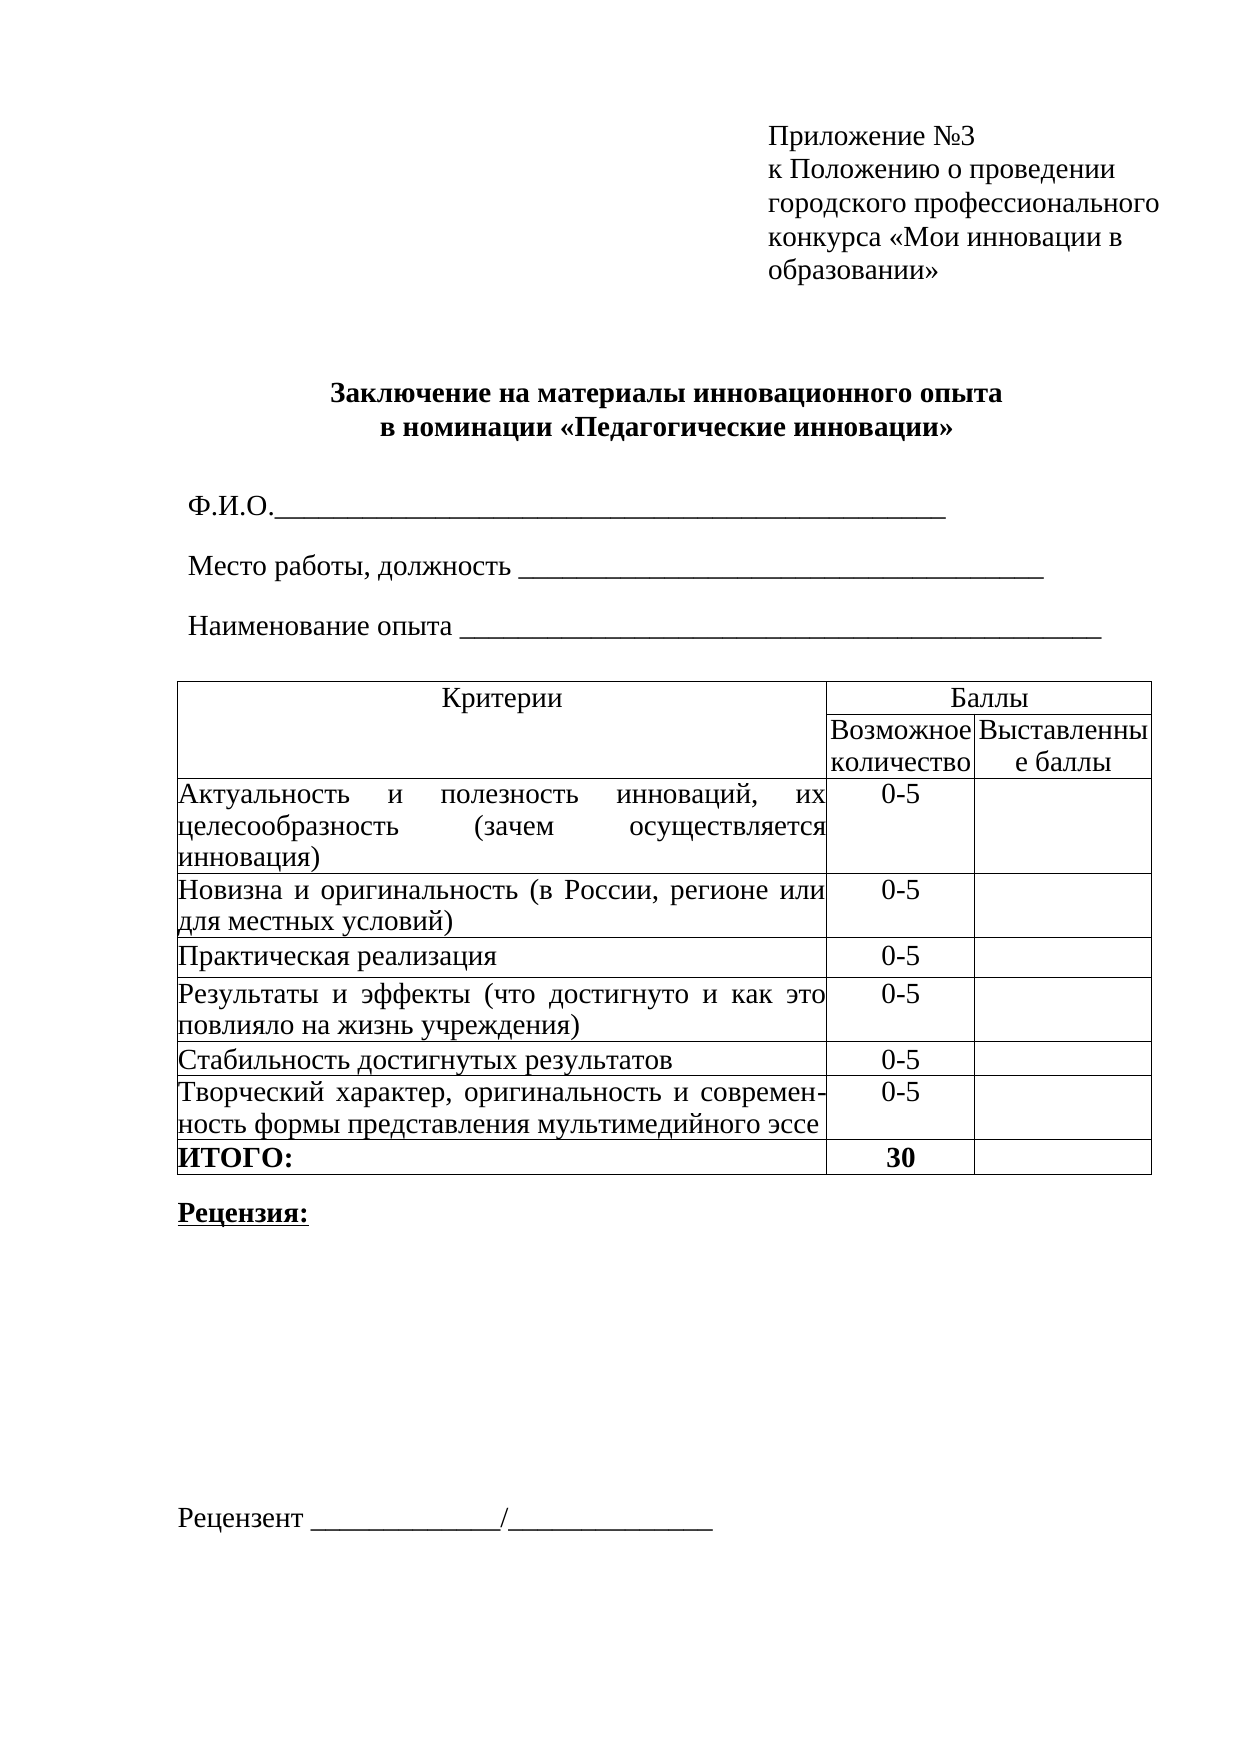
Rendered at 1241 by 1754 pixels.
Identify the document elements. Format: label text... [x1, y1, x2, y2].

table_cell [975, 978, 1151, 1041]
text Рецензент _____________/______________ [177, 1480, 1152, 1540]
text Наименование опыта ____________________________________________ [188, 587, 1152, 647]
table_cell Актуальность и полезность инноваций, их целесообразность (зачем осуществляется инновация) [178, 779, 826, 873]
table_cell Выставленные баллы [975, 715, 1151, 777]
table_cell Творческий характер, оригинальность и современность формы представления мультимедийного эссе [178, 1076, 826, 1139]
table_cell Результаты и эффекты (что достигнуто и как это повлияло на жизнь учреждения) [178, 978, 826, 1041]
table_cell 0-5 [827, 1076, 974, 1139]
table_cell Стабильность достигнутых результатов [178, 1042, 826, 1075]
text к Положению о проведении городского профессионального конкурса «Мои инновации в образовании» [768, 152, 1186, 286]
table_cell Практическая реализация [178, 938, 826, 977]
table_cell 0-5 [827, 1042, 974, 1075]
table_cell [975, 938, 1151, 977]
table_cell 0-5 [827, 938, 974, 977]
text Место работы, должность ____________________________________ [188, 527, 1152, 587]
text Рецензия: [177, 1175, 1152, 1235]
table_cell 30 [827, 1140, 974, 1174]
table_cell [975, 1076, 1151, 1139]
table_cell [975, 779, 1151, 873]
text Заключение на материалы инновационного опыта [181, 375, 1152, 409]
text Ф.И.О.______________________________________________ [188, 467, 1152, 527]
table_cell [975, 1140, 1151, 1174]
table_header Критерии [178, 682, 826, 777]
table_cell Новизна и оригинальность (в России, регионе или для местных условий) [178, 874, 826, 937]
table_cell 0-5 [827, 779, 974, 873]
table_cell 0-5 [827, 978, 974, 1041]
table_cell 0-5 [827, 874, 974, 937]
table_cell [975, 874, 1151, 937]
table_cell Возможное количество [827, 715, 974, 777]
table_cell [975, 1042, 1151, 1075]
table_cell ИТОГО: [178, 1140, 826, 1174]
text в номинации «Педагогические инновации» [181, 409, 1152, 442]
table_header Баллы [827, 682, 1151, 713]
text Приложение №3 [768, 118, 1186, 152]
